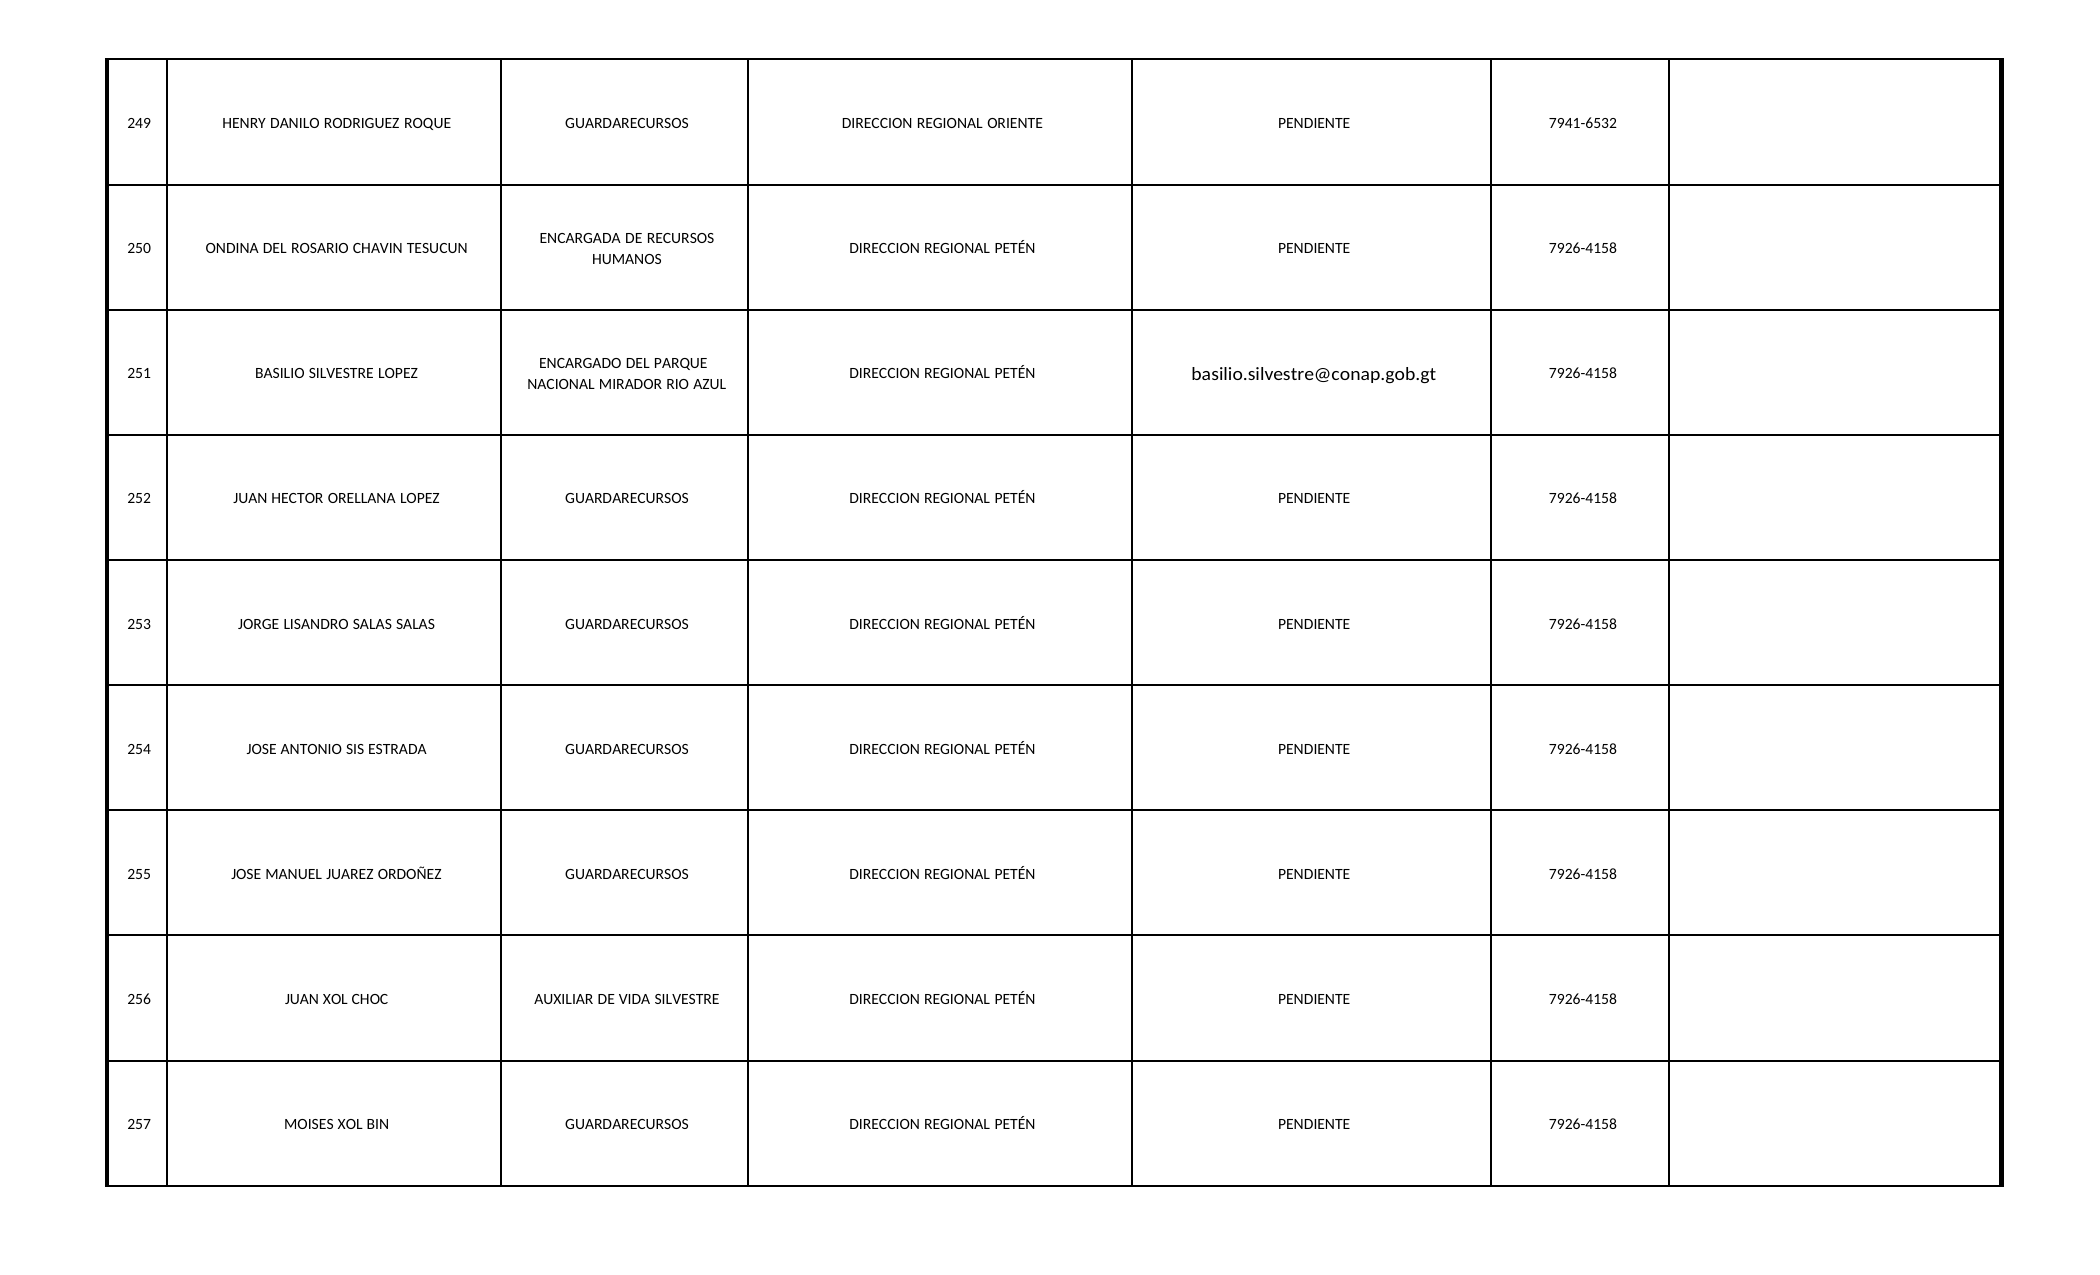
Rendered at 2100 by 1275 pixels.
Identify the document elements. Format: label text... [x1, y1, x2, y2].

table_cell DIRECCION REGIONAL PETÉN [749, 561, 1131, 684]
table_cell [1670, 936, 1999, 1059]
table_cell 251 [109, 311, 166, 434]
table_cell PENDIENTE [1133, 186, 1490, 308]
table_cell 7926-4158 [1492, 811, 1668, 934]
table_cell DIRECCION REGIONAL PETÉN [749, 186, 1131, 308]
table_cell [1670, 561, 1999, 684]
table_cell JUAN HECTOR ORELLANA LOPEZ [168, 436, 500, 559]
table_cell 254 [109, 686, 166, 809]
table_header 7941-6532 [1492, 60, 1668, 183]
table_cell PENDIENTE [1133, 686, 1490, 809]
table_cell [1670, 686, 1999, 809]
table_cell ENCARGADA DE RECURSOS HUMANOS [502, 186, 747, 308]
table_cell JOSE ANTONIO SIS ESTRADA [168, 686, 500, 809]
table_cell 252 [109, 436, 166, 559]
table_header PENDIENTE [1133, 60, 1490, 183]
table_cell [1670, 436, 1999, 559]
table_cell MOISES XOL BIN [168, 1062, 500, 1185]
table_cell JORGE LISANDRO SALAS SALAS [168, 561, 500, 684]
table_cell PENDIENTE [1133, 936, 1490, 1059]
table_cell [1670, 1062, 1999, 1185]
table_cell GUARDARECURSOS [502, 1062, 747, 1185]
table_cell GUARDARECURSOS [502, 811, 747, 934]
table_cell [1670, 311, 1999, 434]
table_cell DIRECCION REGIONAL PETÉN [749, 936, 1131, 1059]
table_cell DIRECCION REGIONAL PETÉN [749, 436, 1131, 559]
table_header GUARDARECURSOS [502, 60, 747, 183]
table_cell PENDIENTE [1133, 561, 1490, 684]
table_cell ONDINA DEL ROSARIO CHAVIN TESUCUN [168, 186, 500, 308]
table_cell PENDIENTE [1133, 811, 1490, 934]
table_cell PENDIENTE [1133, 1062, 1490, 1185]
table_header HENRY DANILO RODRIGUEZ ROQUE [168, 60, 500, 183]
table_cell 7926-4158 [1492, 186, 1668, 308]
table_cell JOSE MANUEL JUAREZ ORDOÑEZ [168, 811, 500, 934]
table_cell AUXILIAR DE VIDA SILVESTRE [502, 936, 747, 1059]
table_cell 255 [109, 811, 166, 934]
table_cell 257 [109, 1062, 166, 1185]
table_cell 7926-4158 [1492, 561, 1668, 684]
table_cell 253 [109, 561, 166, 684]
table_header 249 [109, 60, 166, 183]
table_cell [1670, 811, 1999, 934]
table_cell DIRECCION REGIONAL PETÉN [749, 1062, 1131, 1185]
table_cell basilio.silvestre@conap.gob.gt [1133, 311, 1490, 434]
table_cell 7926-4158 [1492, 686, 1668, 809]
table_cell 7926-4158 [1492, 1062, 1668, 1185]
table_cell JUAN XOL CHOC [168, 936, 500, 1059]
table_header [1670, 60, 1999, 183]
table_cell [1670, 186, 1999, 308]
table_cell PENDIENTE [1133, 436, 1490, 559]
table_cell GUARDARECURSOS [502, 561, 747, 684]
table_cell DIRECCION REGIONAL PETÉN [749, 311, 1131, 434]
table_cell 250 [109, 186, 166, 308]
table_cell DIRECCION REGIONAL PETÉN [749, 811, 1131, 934]
table_header DIRECCION REGIONAL ORIENTE [749, 60, 1131, 183]
table_cell 256 [109, 936, 166, 1059]
table_cell 7926-4158 [1492, 936, 1668, 1059]
table_cell DIRECCION REGIONAL PETÉN [749, 686, 1131, 809]
table_cell ENCARGADO DEL PARQUE NACIONAL MIRADOR RIO AZUL [502, 311, 747, 434]
table_cell GUARDARECURSOS [502, 436, 747, 559]
table_cell 7926-4158 [1492, 311, 1668, 434]
table_cell GUARDARECURSOS [502, 686, 747, 809]
table_cell 7926-4158 [1492, 436, 1668, 559]
table_cell BASILIO SILVESTRE LOPEZ [168, 311, 500, 434]
